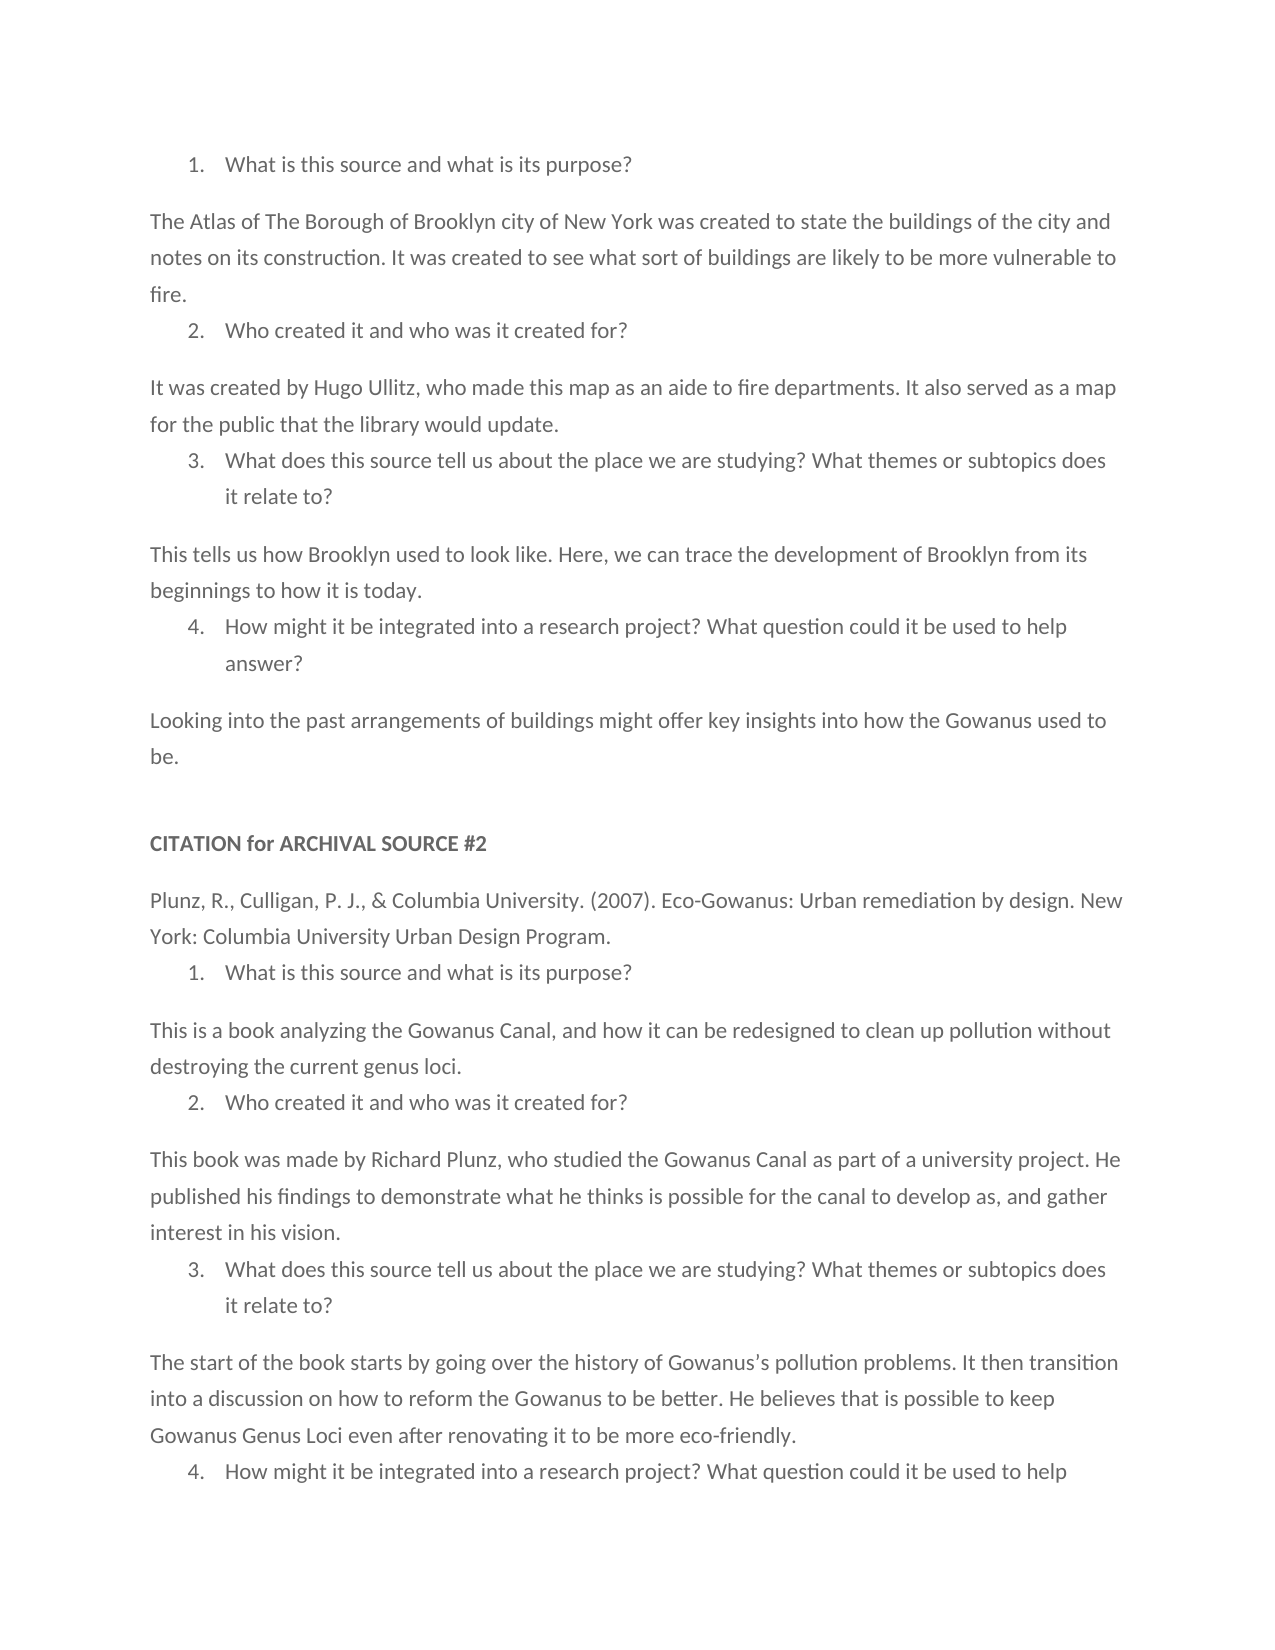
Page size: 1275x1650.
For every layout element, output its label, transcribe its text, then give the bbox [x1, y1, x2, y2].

text The Atlas of The Borough of Brooklyn city of New York was created to state the buildings of the city and notes on its construction. It was created to see what sort of buildings are likely to be more vulnerable to fire. [150, 207, 1125, 308]
text It was created by Hugo Ullitz, who made this map as an aide to fire departments. It also served as a map for the public that the library would update. [150, 373, 1125, 438]
text This book was made by Richard Plunz, who studied the Gowanus Canal as part of a university project. He published his findings to demonstrate what he thinks is possible for the canal to develop as, and gather interest in his vision. [150, 1146, 1125, 1246]
list What does this source tell us about the place we are studying? What themes or subtopics does it relate to? [187, 446, 1125, 511]
text This is a book analyzing the Gowanus Canal, and how it can be redesigned to clean up pollution without destroying the current genus loci. [150, 1016, 1125, 1080]
list What does this source tell us about the place we are studying? What themes or subtopics does it relate to? [187, 1255, 1125, 1319]
text The start of the book starts by going over the history of Gowanus’s pollution problems. It then transition into a discussion on how to reform the Gowanus to be better. He believes that is possible to keep Gowanus Genus Loci even after renovating it to be more eco-friendly. [150, 1348, 1125, 1449]
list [187, 1457, 1125, 1485]
list How might it be integrated into a research project? What question could it be used to help answer? [187, 612, 1125, 677]
list What is this source and what is its purpose? [187, 958, 1125, 987]
subtitle CITATION for ARCHIVAL SOURCE #2 [150, 829, 1125, 857]
list What is this source and what is its purpose? [187, 150, 1125, 178]
text Plunz, R., Culligan, P. J., & Columbia University. (2007). Eco-Gowanus: Urban remediation by design. New York: Columbia University Urban Design Program. [150, 886, 1125, 950]
list Who created it and who was it created for? [187, 1088, 1125, 1116]
text Looking into the past arrangements of buildings might offer key insights into how the Gowanus used to be. [150, 706, 1125, 770]
list Who created it and who was it created for? [187, 316, 1125, 344]
text This tells us how Brooklyn used to look like. Here, we can trace the development of Brooklyn from its beginnings to how it is today. [150, 540, 1125, 604]
